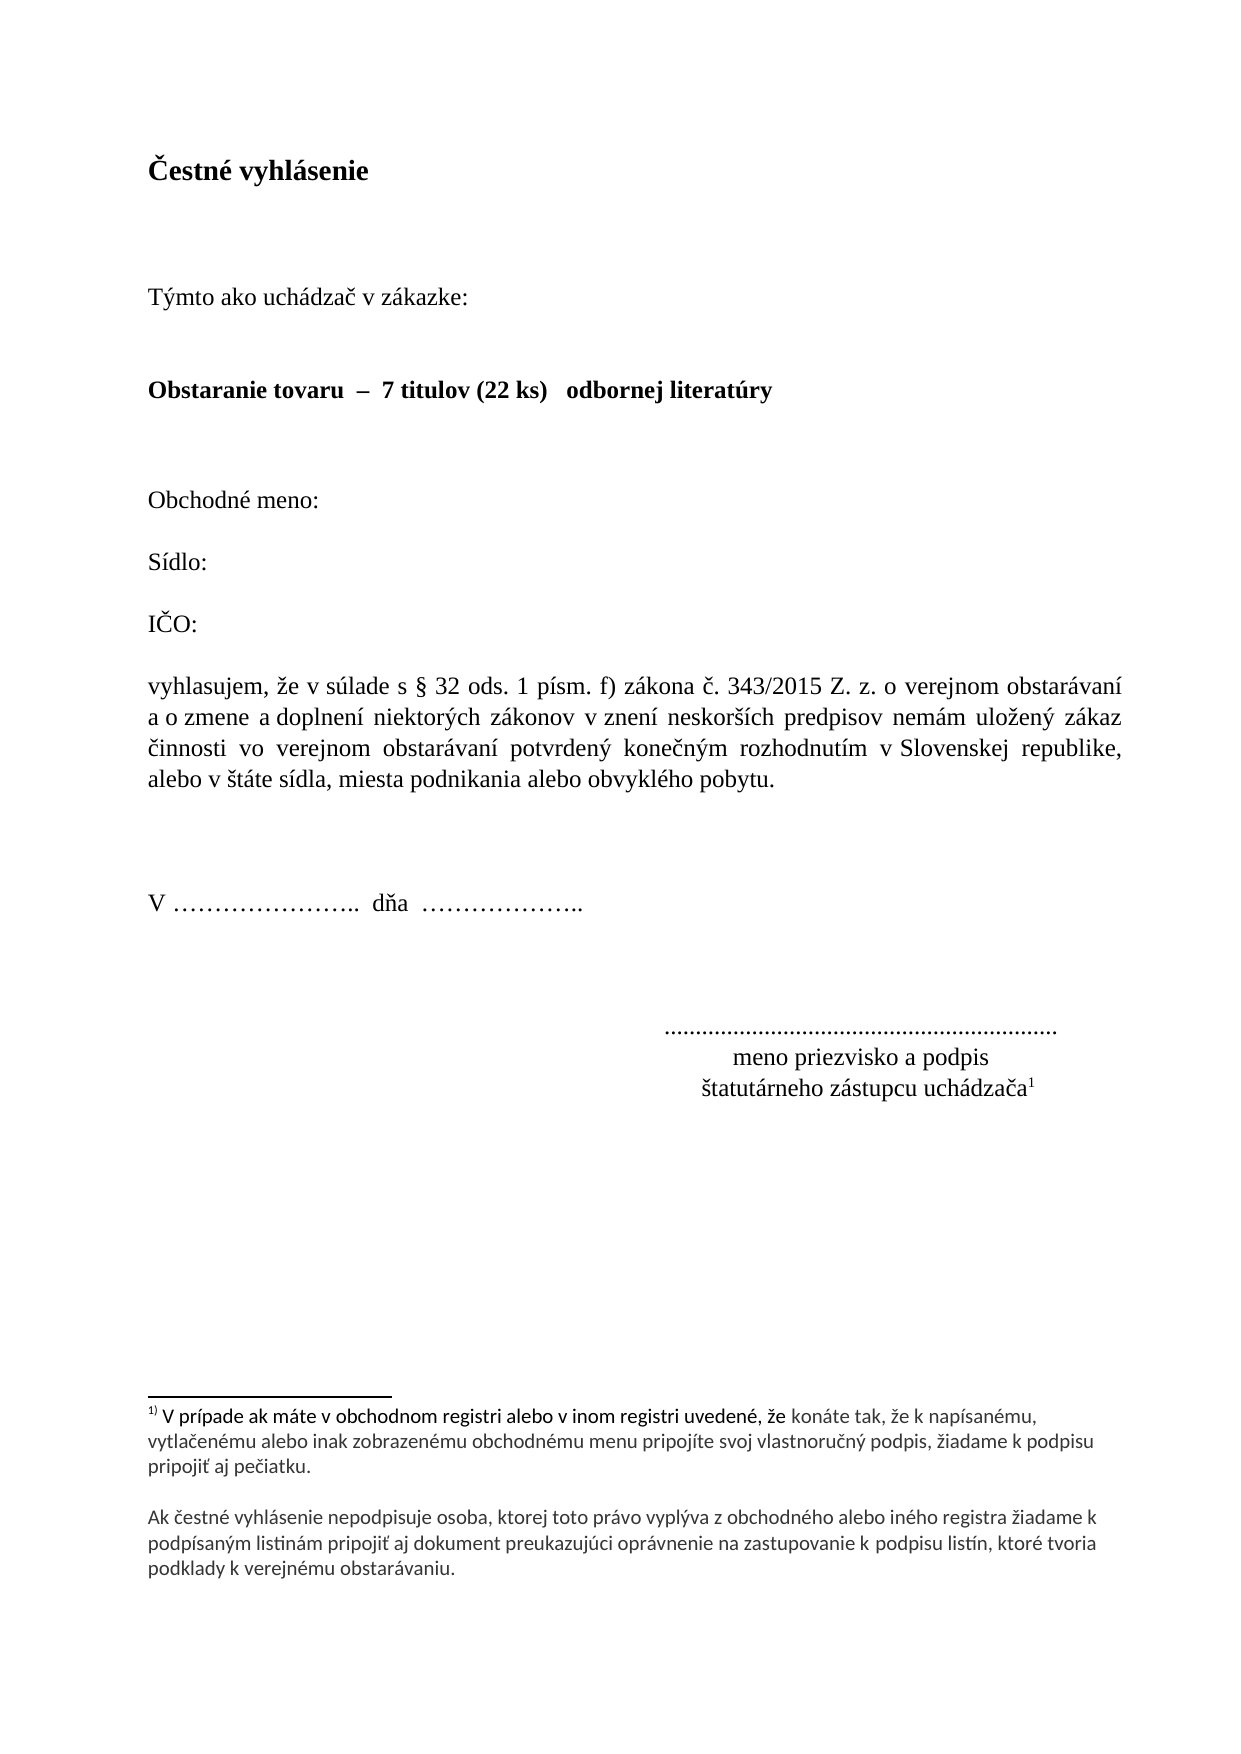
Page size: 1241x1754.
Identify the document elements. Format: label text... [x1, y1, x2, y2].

text meno priezvisko a podpis [590, 1042, 1122, 1071]
text Čestné vyhlásenie [148, 153, 1122, 187]
text Obchodné meno: [148, 485, 1122, 514]
text Sídlo: [148, 547, 1122, 576]
text vyhlasujem, že v súlade s § 32 ods. 1 písm. f) zákona č. 343/2015 Z. z. o verejnom obstarávaní a o zmene a doplnení niektorých zákonov v znení neskorších predpisov nemám uložený zákaz činnosti vo verejnom obstarávaní potvrdený konečným rozhodnutím v Slovenskej republike, alebo v štáte sídla, miesta podnikania alebo obvyklého pobytu. [148, 671, 1122, 793]
text IČO: [148, 609, 1122, 638]
text Obstaranie tovaru – 7 titulov (22 ks) odbornej literatúry [148, 375, 1122, 404]
text ............................................................... [148, 981, 1122, 1040]
text štatutárneho zástupcu uchádzača [664, 1073, 1122, 1102]
text Týmto ako uchádzač v zákazke: [148, 282, 1122, 311]
text V ………………….. dňa ……………….. [148, 888, 1122, 917]
